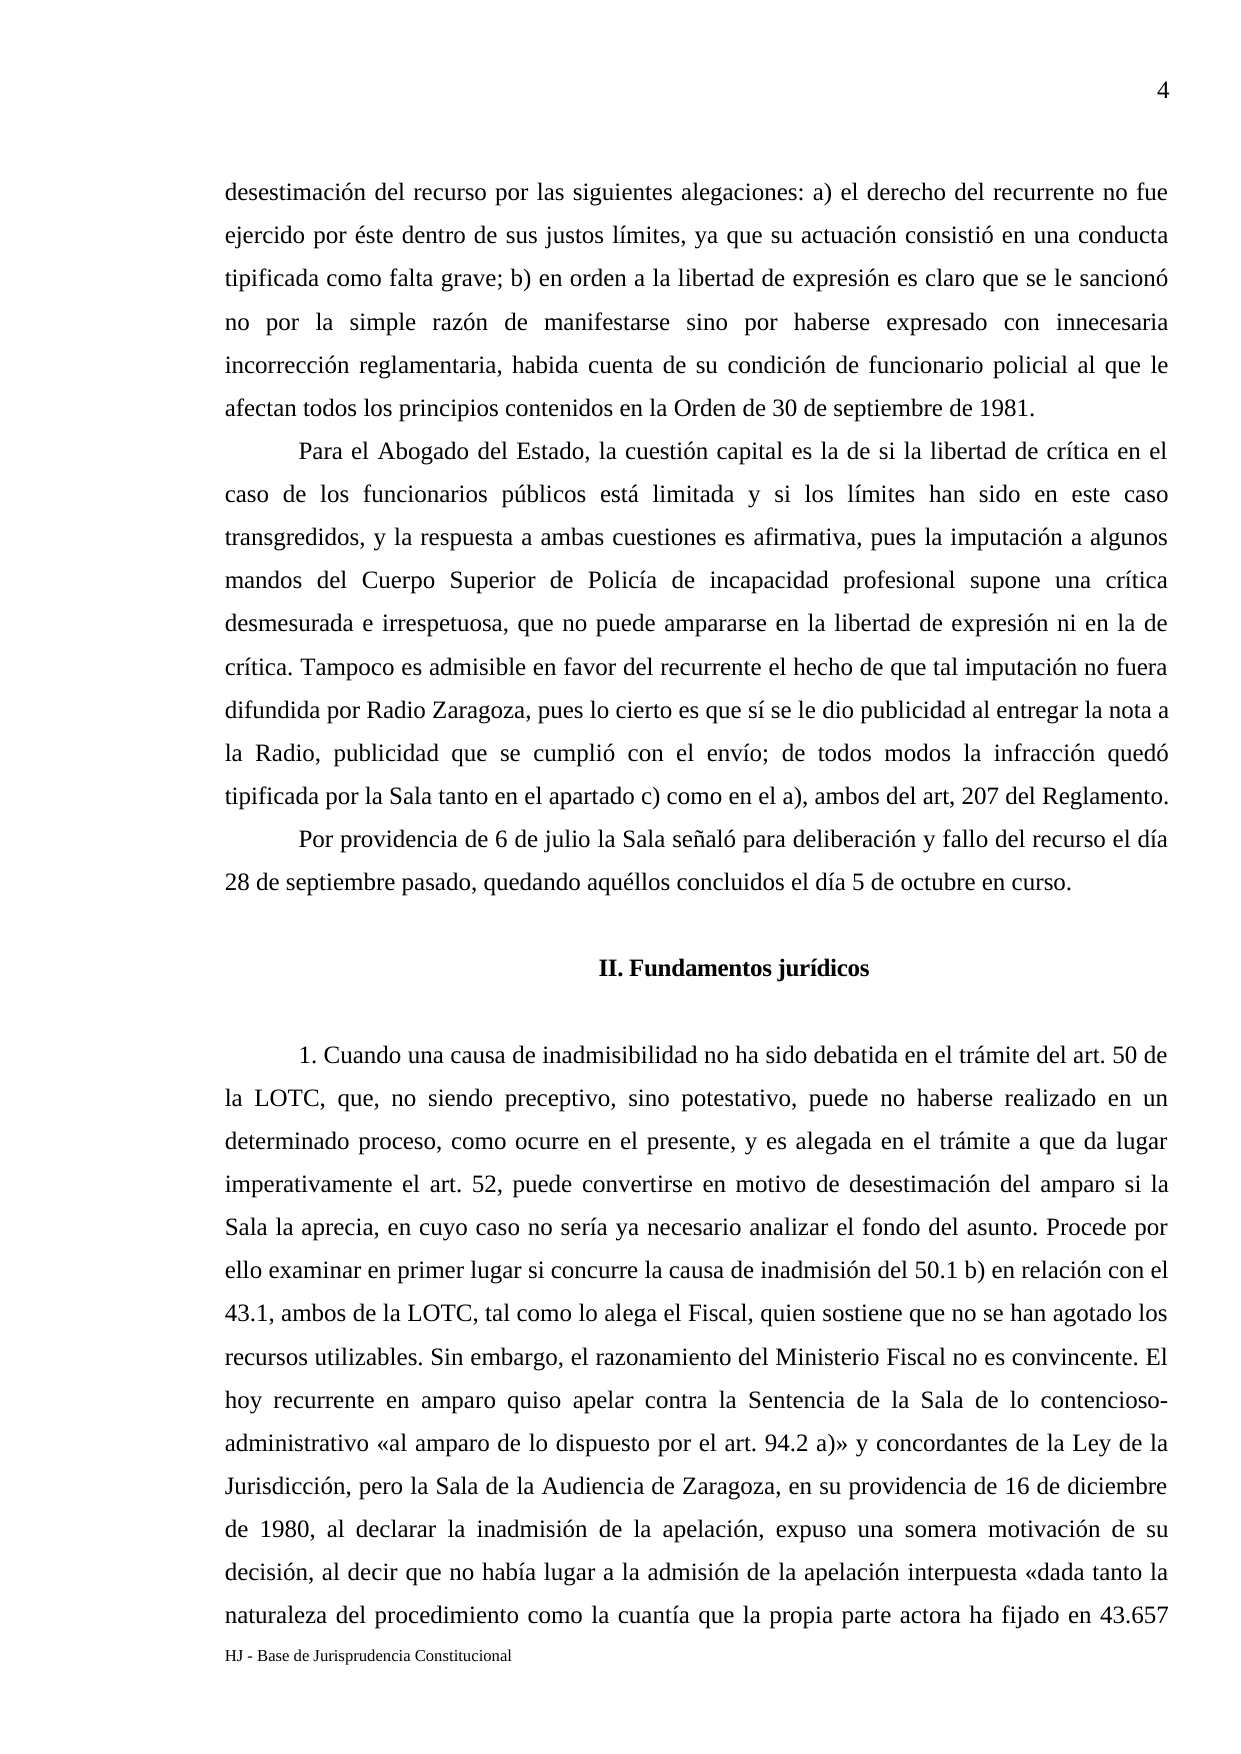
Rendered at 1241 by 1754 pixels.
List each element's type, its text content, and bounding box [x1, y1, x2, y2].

text Para el Abogado del Estado, la cuestión capital es la de si la libertad de crítica en el caso de los funcionarios públicos está limitada y si los límites han sido en este caso transgredidos, y la respuesta a ambas cuestiones es afirmativa, pues la imputación a algunos mandos del Cuerpo Superior de Policía de incapacidad profesional supone una crítica desmesurada e irrespetuosa, que no puede ampararse en la libertad de expresión ni en la de crítica. Tampoco es admisible en favor del recurrente el hecho de que tal imputación no fuera difundida por Radio Zaragoza, pues lo cierto es que sí se le dio publicidad al entregar la nota a la Radio, publicidad que se cumplió con el envío; de todos modos la infracción quedó tipificada por la Sala tanto en el apartado c) como en el a), ambos del art, 207 del Reglamento. [224, 436, 1169, 810]
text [224, 1040, 1169, 1629]
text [224, 177, 1169, 422]
text Por providencia de 6 de julio la Sala señaló para deliberación y fallo del recurso el día 28 de septiembre pasado, quedando aquéllos concluidos el día 5 de octubre en curso. [224, 824, 1169, 896]
subtitle II. Fundamentos jurídicos [224, 953, 1169, 982]
